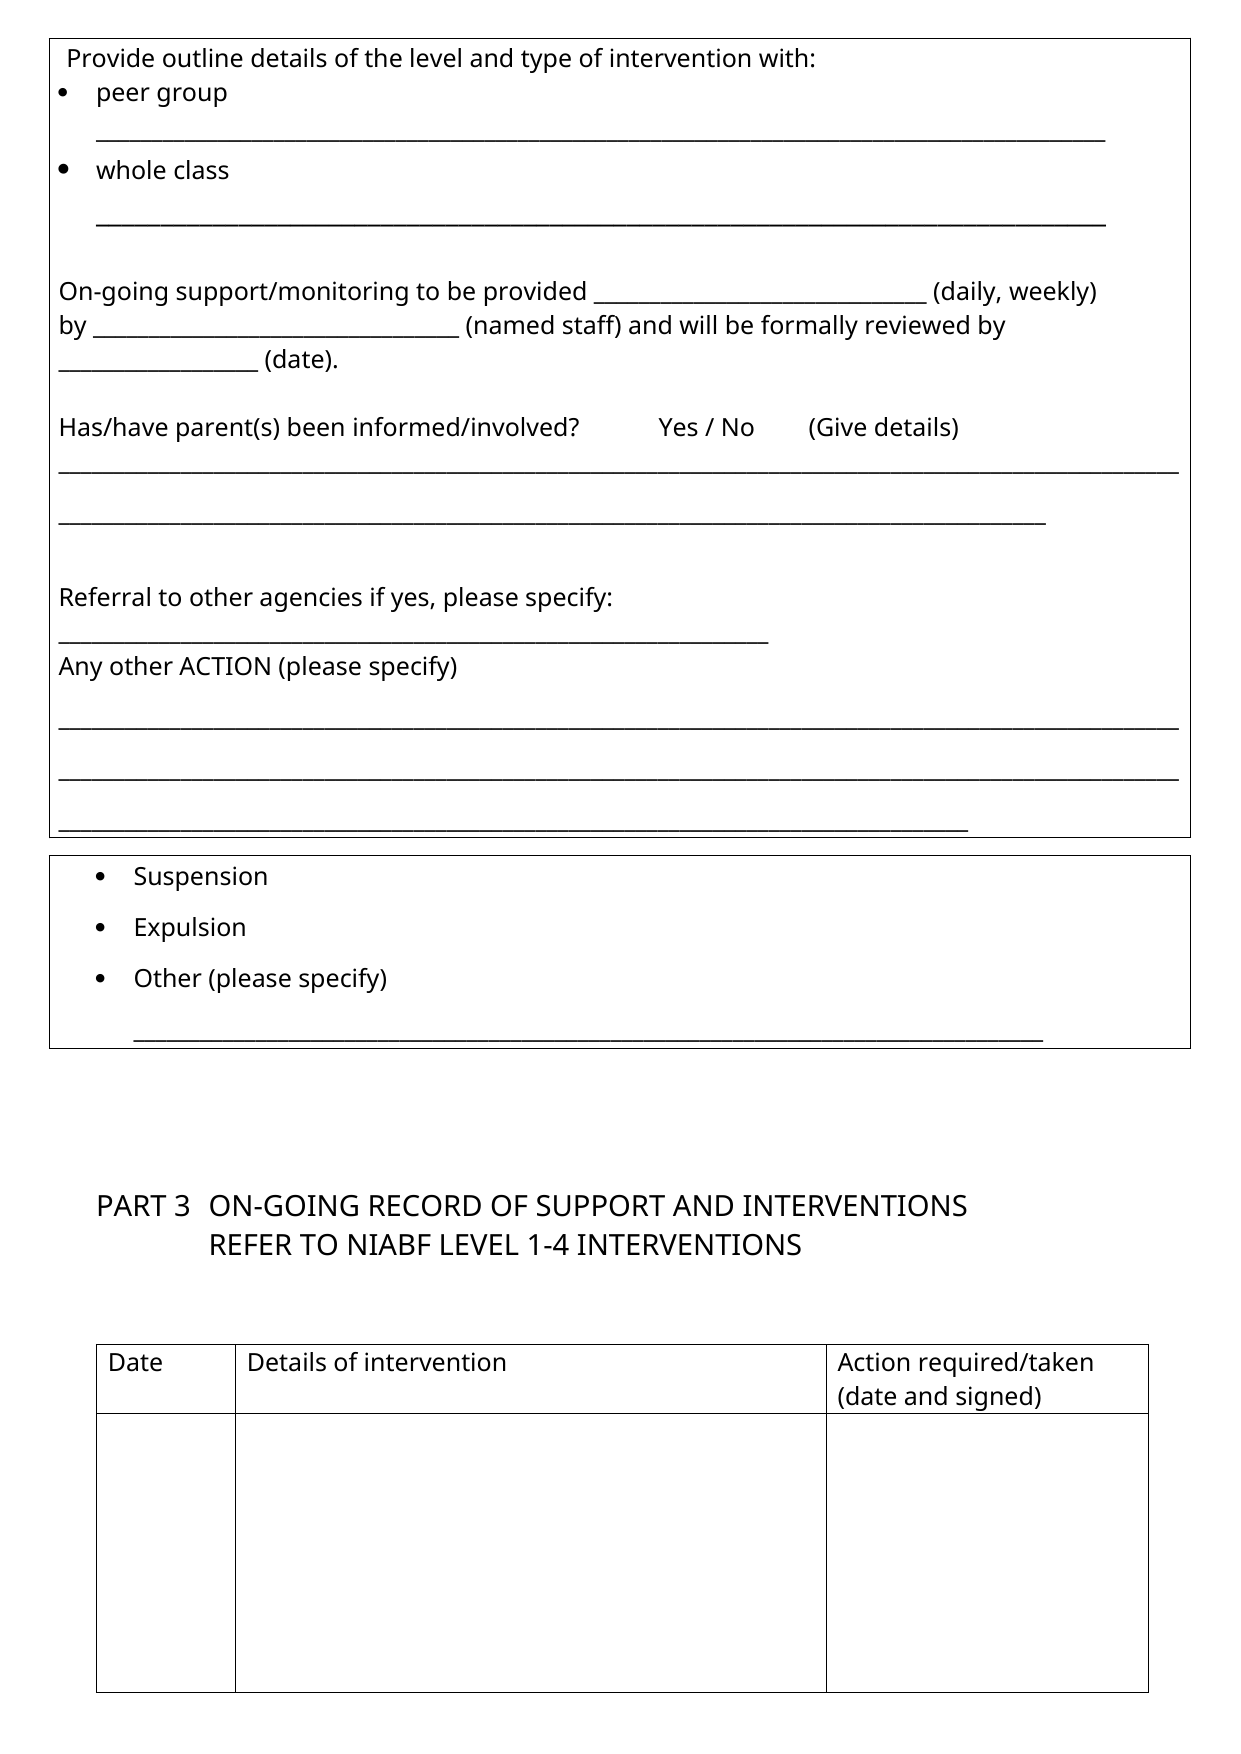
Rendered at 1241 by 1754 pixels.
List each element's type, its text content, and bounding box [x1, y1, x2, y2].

text by _________________________________ (named staff) and will be formally reviewed by __________________ (date). [58, 308, 1182, 376]
table_cell [236, 1414, 826, 1692]
table_cell [97, 1414, 235, 1692]
table_header Date [97, 1345, 235, 1413]
list whole class ______________________________________________________________________________ [50, 145, 1190, 231]
table_cell [827, 1414, 1148, 1692]
list Other (please specify) __________________________________________________________________________________ [50, 957, 1190, 1048]
text Provide outline details of the level and type of intervention with: [50, 39, 1190, 75]
text Has/have parent(s) been informed/involved? Yes / No (Give details) [58, 410, 1182, 444]
text On-going support/monitoring to be provided ______________________________ (daily, weekly) [58, 273, 1182, 308]
text REFER TO NIABF LEVEL 1-4 INTERVENTIONS [96, 1224, 1182, 1264]
table_header Action required/taken (date and signed) [827, 1345, 1148, 1413]
table_header Details of intervention [236, 1345, 826, 1413]
text Referral to other agencies if yes, please specify: ________________________________________________________________ [58, 580, 1182, 645]
text Any other ACTION (please specify) ____________________________________________________________________________________________________________________________________________________________________________________________________________________________________________________________________________________________ [50, 645, 1190, 837]
text ______________________________________________________________________________________________________________________________________________________________________________________________ [58, 444, 1182, 529]
list peer group ___________________________________________________________________________________________ [58, 75, 1182, 145]
text PART 3 ON-GOING RECORD OF SUPPORT AND INTERVENTIONS [96, 1185, 1182, 1224]
list Suspension [50, 856, 1190, 893]
list Expulsion [50, 906, 1190, 944]
